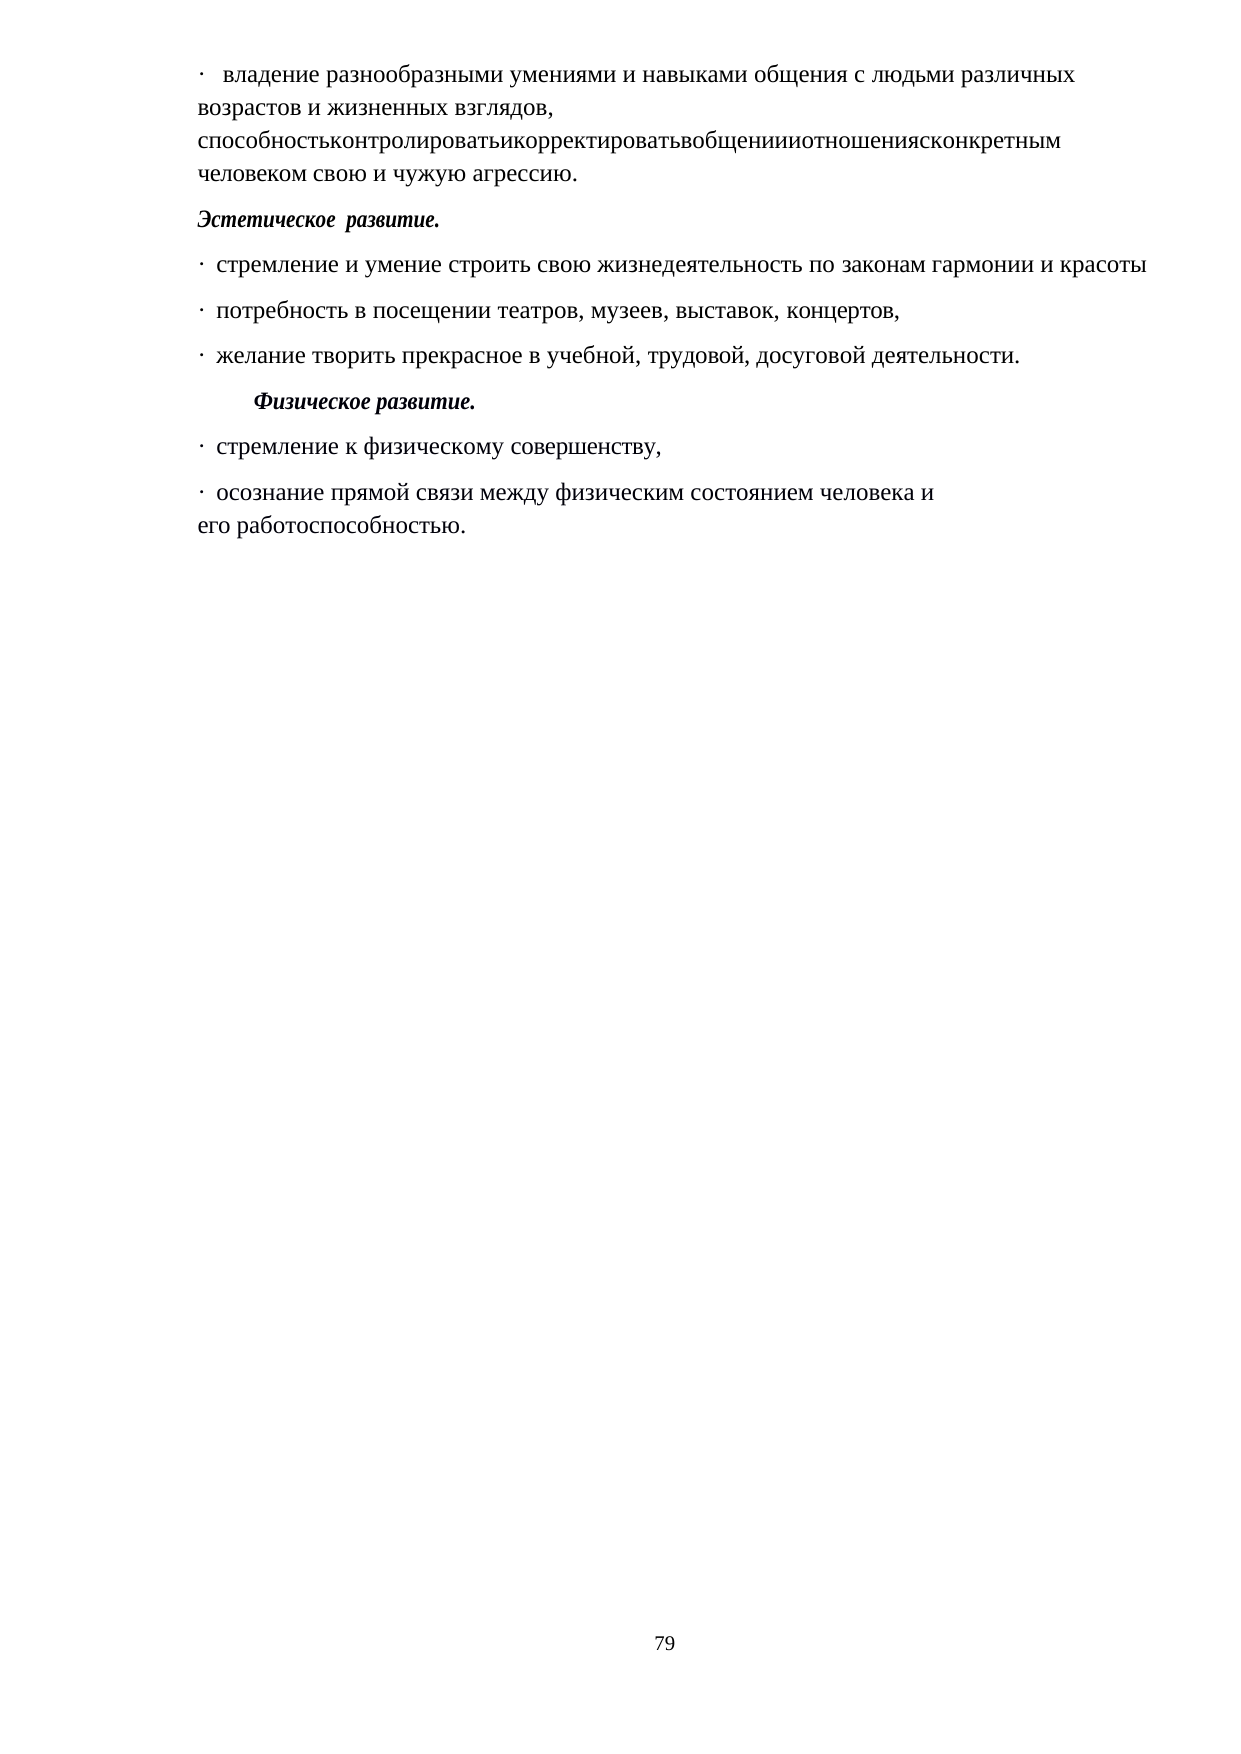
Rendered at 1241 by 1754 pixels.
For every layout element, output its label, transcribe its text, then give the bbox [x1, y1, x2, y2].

list желание творить прекрасное в учебной, трудовой, досуговой деятельности. [197, 340, 1181, 369]
list потребность в посещении театров, музеев, выставок, концертов, [197, 295, 1181, 323]
text Физическое развитие. [253, 386, 1181, 414]
text Эстетическое развитие. [197, 204, 1181, 232]
list стремление и умение строить свою жизнедеятельность по законам гармонии и красоты [197, 249, 1181, 278]
list стремление к физическому совершенству, [197, 431, 1181, 460]
list осознание прямой связи между физическим состоянием человека и его работоспособностью. [197, 477, 943, 538]
list владение разнообразными умениями и навыками общения с людьми различных возрастов и жизненных взглядов, способностьконтролироватьикорректироватьвобщениииотношениясконкретным человеком свою и чужую агрессию. [197, 59, 1100, 187]
